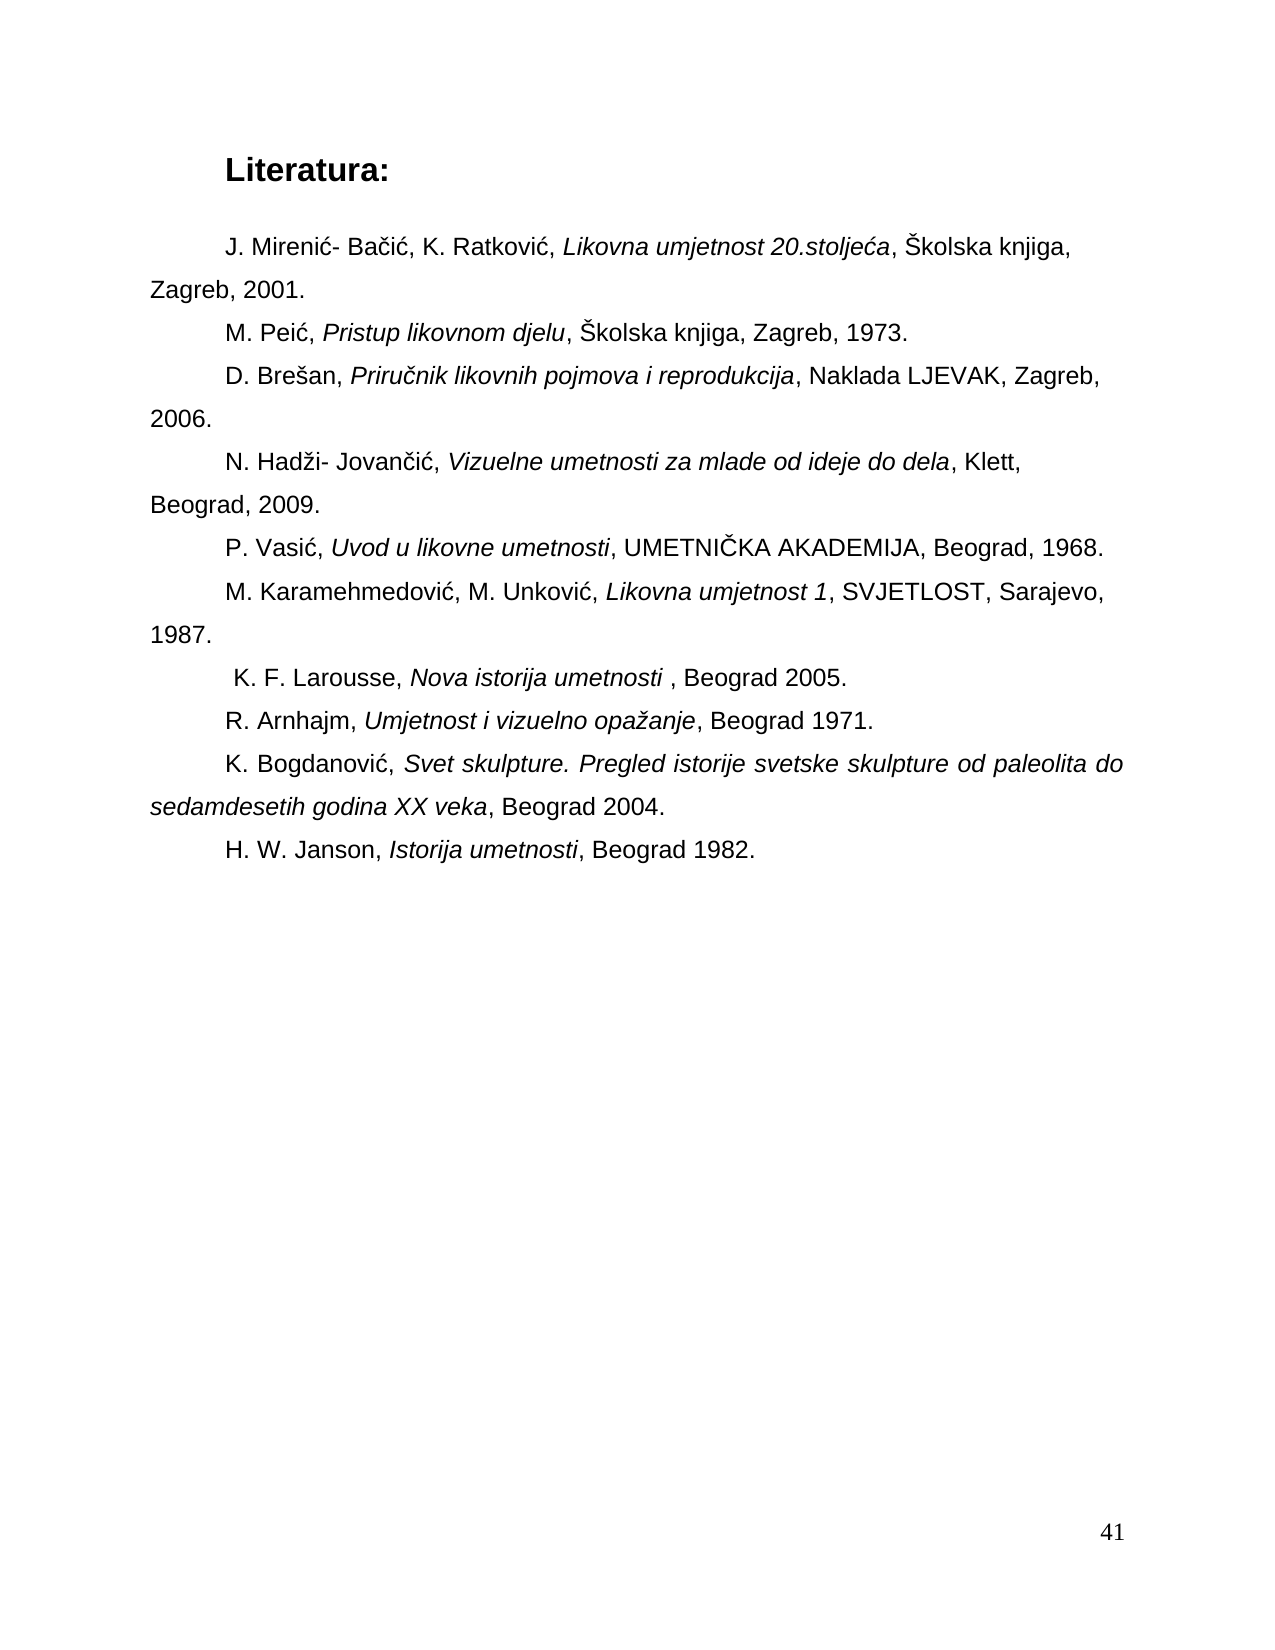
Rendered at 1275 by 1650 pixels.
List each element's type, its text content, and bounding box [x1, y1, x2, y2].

text Literatura: [150, 150, 1125, 188]
text P. Vasić, Uvod u likovne umetnosti, UMETNIČKA AKADEMIJA, Beograd, 1968. [150, 533, 1125, 562]
text M. Karamehmedović, M. Unković, Likovna umjetnost 1, SVJETLOST, Sarajevo, 1987. [150, 577, 1125, 648]
text H. W. Janson, Istorija umetnosti, Beograd 1982. [150, 835, 1125, 864]
text K. Bogdanović, Svet skulpture. Pregled istorije svetske skulpture od paleolita do sedamdesetih godina XX veka, Beograd 2004. [150, 749, 1125, 821]
text R. Arnhajm, Umjetnost i vizuelno opažanje, Beograd 1971. [150, 706, 1125, 735]
text J. Mirenić- Bačić, K. Ratković, Likovna umjetnost 20.stoljeća, Školska knjiga, Zagreb, 2001. [150, 232, 1125, 303]
text M. Peić, Pristup likovnom djelu, Školska knjiga, Zagreb, 1973. [150, 318, 1125, 347]
text D. Brešan, Priručnik likovnih pojmova i reprodukcija, Naklada LJEVAK, Zagreb, 2006. [150, 361, 1125, 433]
text N. Hadži- Jovančić, Vizuelne umetnosti za mlade od ideje do dela, Klett, Beograd, 2009. [150, 447, 1125, 519]
text K. F. Larousse, Nova istorija umetnosti , Beograd 2005. [150, 663, 1125, 692]
